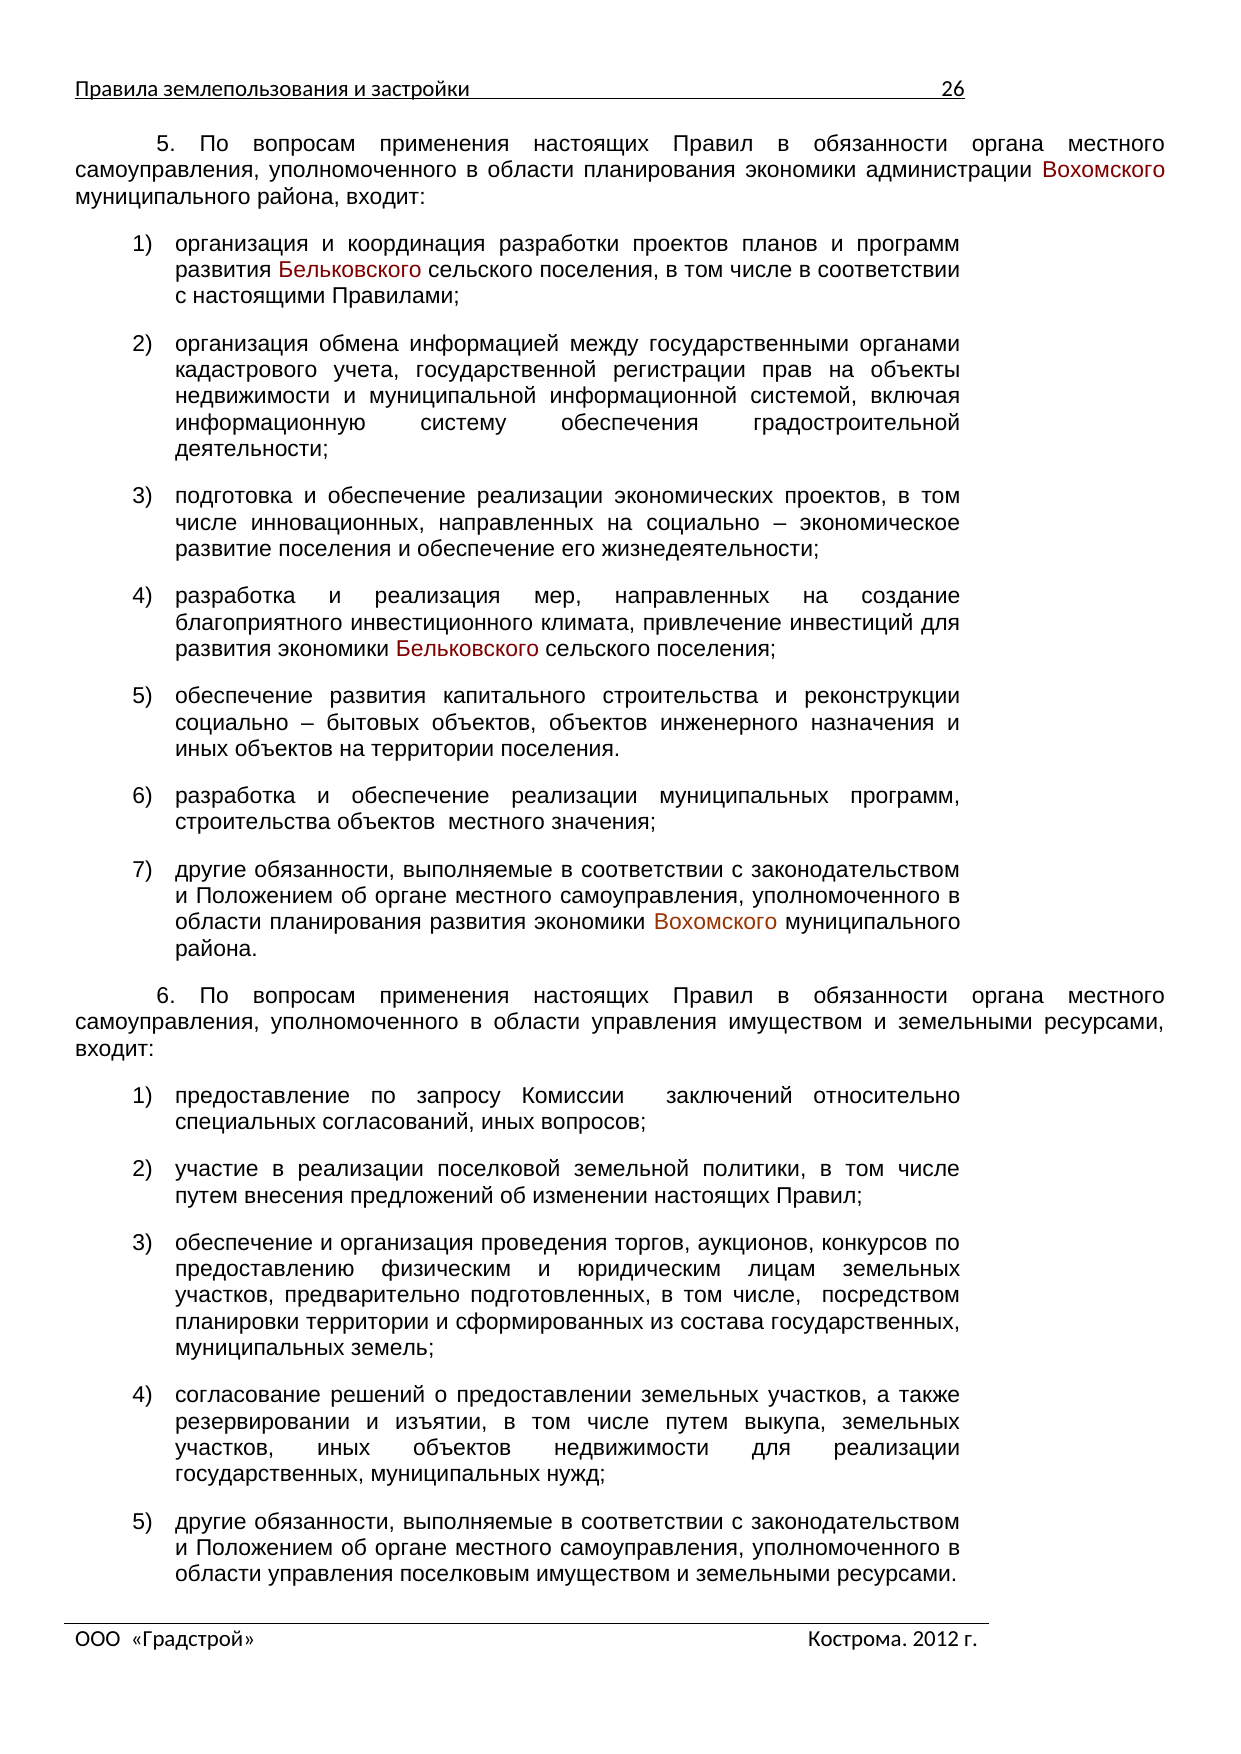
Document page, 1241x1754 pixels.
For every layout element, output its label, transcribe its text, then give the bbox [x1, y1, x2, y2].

table_header 1) [64, 1082, 163, 1155]
table_cell 4) [64, 582, 163, 682]
table_header организация и координация разработки проектов планов и программ развития Бельковского сельского поселения, в том числе в соответствии с настоящими Правилами; [164, 230, 972, 330]
table_cell разработка и обеспечение реализации муниципальных программ, строительства объектов местного значения; [164, 782, 972, 856]
table_cell 2) [64, 330, 163, 482]
text 5. По вопросам применения настоящих Правил в обязанности органа местного самоуправления, уполномоченного в области планирования экономики администрации Вохомского муниципального района, входит: [75, 130, 1165, 209]
table_header 1) [64, 230, 163, 330]
table_cell обеспечение развития капитального строительства и реконструкции социально – бытовых объектов, объектов инженерного назначения и иных объектов на территории поселения. [164, 682, 972, 782]
text 6. По вопросам применения настоящих Правил в обязанности органа местного самоуправления, уполномоченного в области управления имуществом и земельными ресурсами, входит: [75, 982, 1165, 1061]
table_cell разработка и реализация мер, направленных на создание благоприятного инвестиционного климата, привлечение инвестиций для развития экономики Бельковского сельского поселения; [164, 582, 972, 682]
table_cell 7) [64, 856, 163, 982]
table_cell 5) [64, 682, 163, 782]
table_cell другие обязанности, выполняемые в соответствии с законодательством и Положением об органе местного самоуправления, уполномоченного в области планирования развития экономики Вохомского муниципального района. [164, 856, 972, 982]
table_cell обеспечение и организация проведения торгов, аукционов, конкурсов по предоставлению физическим и юридическим лицам земельных участков, предварительно подготовленных, в том числе, посредством планировки территории и сформированных из состава государственных, муниципальных земель; [164, 1229, 972, 1381]
table_cell участие в реализации поселковой земельной политики, в том числе путем внесения предложений об изменении настоящих Правил; [164, 1155, 972, 1229]
table_cell 5) [64, 1508, 163, 1607]
table_cell 6) [64, 782, 163, 856]
table_cell другие обязанности, выполняемые в соответствии с законодательством и Положением об органе местного самоуправления, уполномоченного в области управления поселковым имуществом и земельными ресурсами. [164, 1508, 972, 1607]
table_cell 3) [64, 1229, 163, 1381]
table_cell организация обмена информацией между государственными органами кадастрового учета, государственной регистрации прав на объекты недвижимости и муниципальной информационной системой, включая информационную систему обеспечения градостроительной деятельности; [164, 330, 972, 482]
table_cell 2) [64, 1155, 163, 1229]
table_cell подготовка и обеспечение реализации экономических проектов, в том числе инновационных, направленных на социально – экономическое развитие поселения и обеспечение его жизнедеятельности; [164, 482, 972, 582]
table_cell 4) [64, 1381, 163, 1508]
table_cell 3) [64, 482, 163, 582]
table_header предоставление по запросу Комиссии заключений относительно специальных согласований, иных вопросов; [164, 1082, 972, 1155]
table_cell согласование решений о предоставлении земельных участков, а также резервировании и изъятии, в том числе путем выкупа, земельных участков, иных объектов недвижимости для реализации государственных, муниципальных нужд; [164, 1381, 972, 1508]
